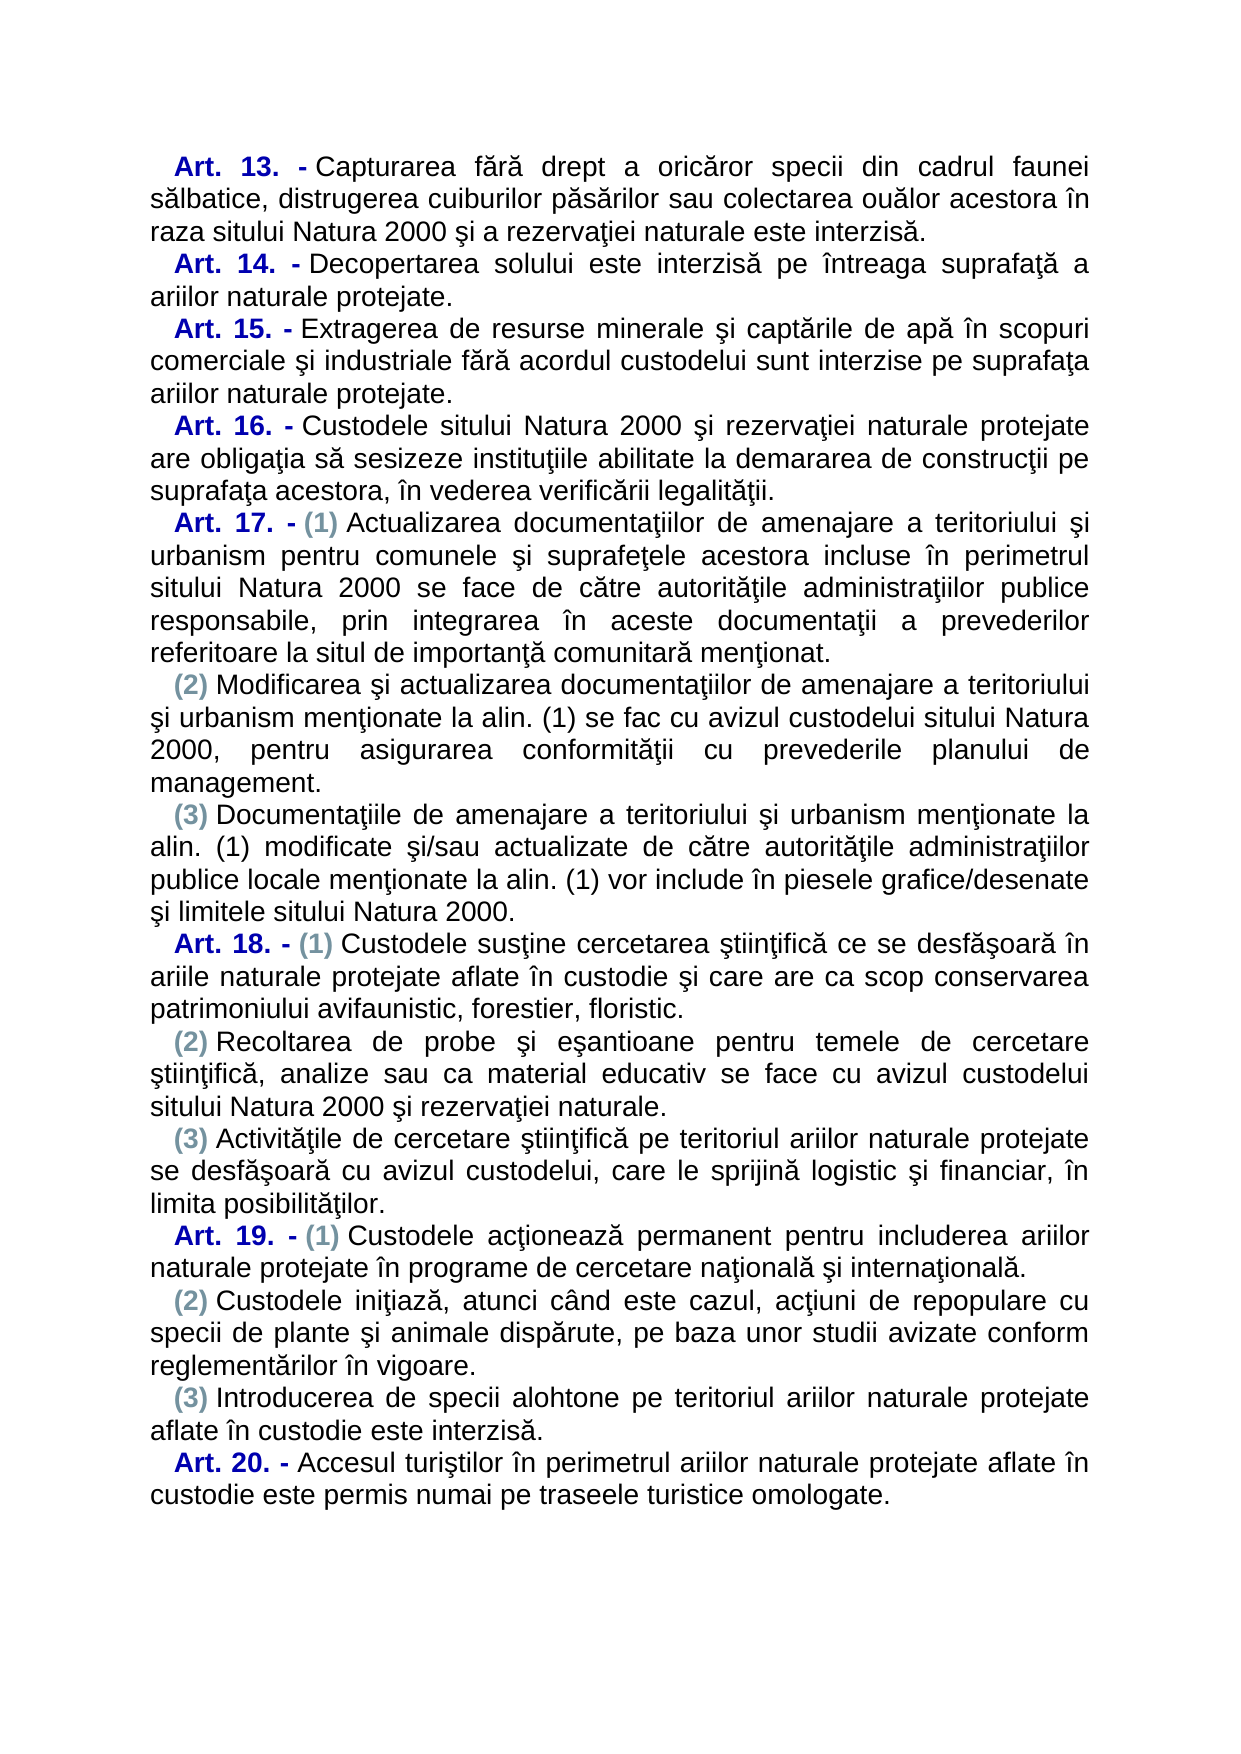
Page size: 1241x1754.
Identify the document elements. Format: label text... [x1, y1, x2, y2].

text Art. 15. - Extragerea de resurse minerale şi captările de apă în scopuri comerciale şi industriale fără acordul custodelui sunt interzise pe suprafaţa ariilor naturale protejate. [150, 312, 1090, 409]
text Art. 17. - (1) Actualizarea documentaţiilor de amenajare a teritoriului şi urbanism pentru comunele şi suprafeţele acestora incluse în perimetrul sitului Natura 2000 se face de către autorităţile administraţiilor publice responsabile, prin integrarea în aceste documentaţii a prevederilor referitoare la situl de importanţă comunitară menţionat. [150, 506, 1090, 668]
text (3) Documentaţiile de amenajare a teritoriului şi urbanism menţionate la alin. (1) modificate şi/sau actualizate de către autorităţile administraţiilor publice locale menţionate la alin. (1) vor include în piesele grafice/desenate şi limitele sitului Natura 2000. [150, 798, 1090, 927]
text Art. 13. - Capturarea fără drept a oricăror specii din cadrul faunei sălbatice, distrugerea cuiburilor păsărilor sau colectarea ouălor acestora în raza sitului Natura 2000 şi a rezervaţiei naturale este interzisă. [150, 150, 1090, 247]
text Art. 16. - Custodele sitului Natura 2000 şi rezervaţiei naturale protejate are obligaţia să sesizeze instituţiile abilitate la demararea de construcţii pe suprafaţa acestora, în vederea verificării legalităţii. [150, 409, 1090, 506]
text Art. 19. - (1) Custodele acţionează permanent pentru includerea ariilor naturale protejate în programe de cercetare naţională şi internaţională. [150, 1219, 1090, 1284]
text (2) Modificarea şi actualizarea documentaţiilor de amenajare a teritoriului şi urbanism menţionate la alin. (1) se fac cu avizul custodelui sitului Natura 2000, pentru asigurarea conformităţii cu prevederile planului de management. [150, 668, 1090, 798]
text Art. 20. - Accesul turiştilor în perimetrul ariilor naturale protejate aflate în custodie este permis numai pe traseele turistice omologate. [150, 1446, 1090, 1511]
text (3) Activităţile de cercetare ştiinţifică pe teritoriul ariilor naturale protejate se desfăşoară cu avizul custodelui, care le sprijină logistic şi financiar, în limita posibilităţilor. [150, 1122, 1090, 1219]
text Art. 14. - Decopertarea solului este interzisă pe întreaga suprafaţă a ariilor naturale protejate. [150, 247, 1090, 312]
text (3) Introducerea de specii alohtone pe teritoriul ariilor naturale protejate aflate în custodie este interzisă. [150, 1381, 1090, 1446]
text (2) Recoltarea de probe şi eşantioane pentru temele de cercetare ştiinţifică, analize sau ca material educativ se face cu avizul custodelui sitului Natura 2000 şi rezervaţiei naturale. [150, 1025, 1090, 1122]
text Art. 18. - (1) Custodele susţine cercetarea ştiinţifică ce se desfăşoară în ariile naturale protejate aflate în custodie şi care are ca scop conservarea patrimoniului avifaunistic, forestier, floristic. [150, 927, 1090, 1025]
text (2) Custodele iniţiază, atunci când este cazul, acţiuni de repopulare cu specii de plante şi animale dispărute, pe baza unor studii avizate conform reglementărilor în vigoare. [150, 1284, 1090, 1381]
